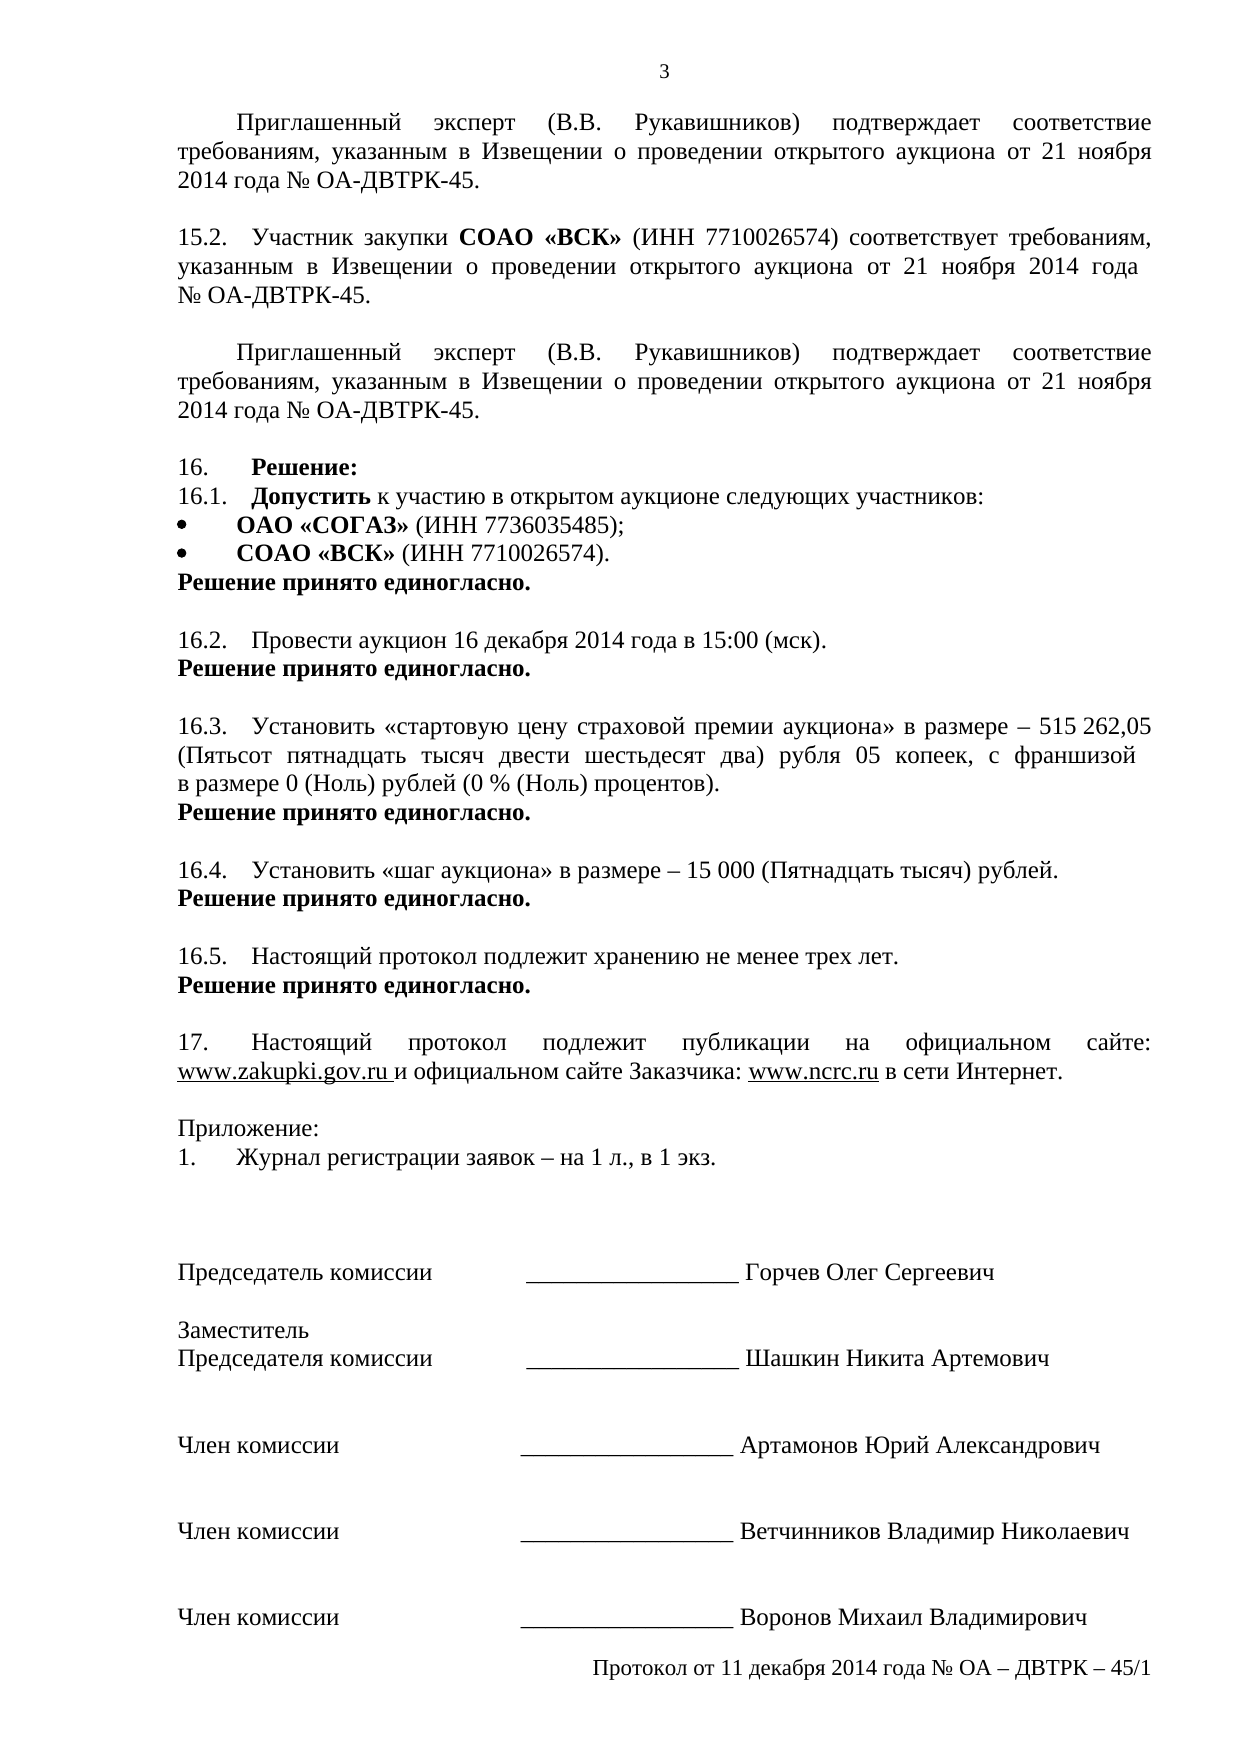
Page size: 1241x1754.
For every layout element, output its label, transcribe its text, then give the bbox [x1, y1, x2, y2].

text Приглашенный эксперт (В.В. Рукавишников) подтверждает соответствие требованиям, указанным в Извещении о проведении открытого аукциона от 21 ноября 2014 года № ОА-ДВТРК-45. [177, 107, 1152, 193]
text Член комиссии _________________ Воронов Михаил Владимирович [177, 1602, 1152, 1631]
list Провести аукцион 16 декабря 2014 года в 15:00 (мск). [177, 625, 1152, 653]
text Заместитель [177, 1315, 1152, 1343]
list Журнал регистрации заявок – на 1 л., в 1 экз. [177, 1142, 1152, 1171]
list СОАО «ВСК» (ИНН 7710026574). [177, 538, 1152, 567]
text Решение принято единогласно. [177, 970, 1152, 998]
text Приглашенный эксперт (В.В. Рукавишников) подтверждает соответствие требованиям, указанным в Извещении о проведении открытого аукциона от 21 ноября 2014 года № ОА-ДВТРК-45. [177, 337, 1152, 423]
list Настоящий протокол подлежит публикации на официальном сайте: www.zakupki.gov.ru и официальном сайте Заказчика: www.ncrc.ru в сети Интернет. [177, 1027, 1152, 1085]
text Приложение: [177, 1113, 1152, 1142]
list Установить «шаг аукциона» в размере – 15 000 (Пятнадцать тысяч) рублей. [177, 855, 1152, 883]
list ОАО «СОГАЗ» (ИНН 7736035485); [177, 510, 1152, 538]
text Решение принято единогласно. [177, 797, 1152, 826]
list Установить «стартовую цену страховой премии аукциона» в размере – 515 262,05 (Пятьсот пятнадцать тысяч двести шестьдесят два) рубля 05 копеек, с франшизой в размере 0 (Ноль) рублей (0 % (Ноль) процентов). [177, 711, 1152, 797]
text Член комиссии _________________ Артамонов Юрий Александрович [177, 1430, 1152, 1458]
text Член комиссии _________________ Ветчинников Владимир Николаевич [177, 1516, 1152, 1545]
list Участник закупки СОАО «ВСК» (ИНН 7710026574) соответствует требованиям, указанным в Извещении о проведении открытого аукциона от 21 ноября 2014 года № ОА-ДВТРК-45. [177, 222, 1152, 308]
text Решение принято единогласно. [177, 653, 1152, 682]
text Решение принято единогласно. [177, 567, 1152, 596]
text Решение принято единогласно. [177, 883, 1152, 912]
text Председатель комиссии _________________ Горчев Олег Сергеевич [177, 1257, 1152, 1286]
list Допустить к участию в открытом аукционе следующих участников: [177, 481, 1152, 510]
list Настоящий протокол подлежит хранению не менее трех лет. [177, 941, 1152, 970]
list Решение: [177, 452, 1152, 481]
text Председателя комиссии _________________ Шашкин Никита Артемович [177, 1343, 1152, 1372]
